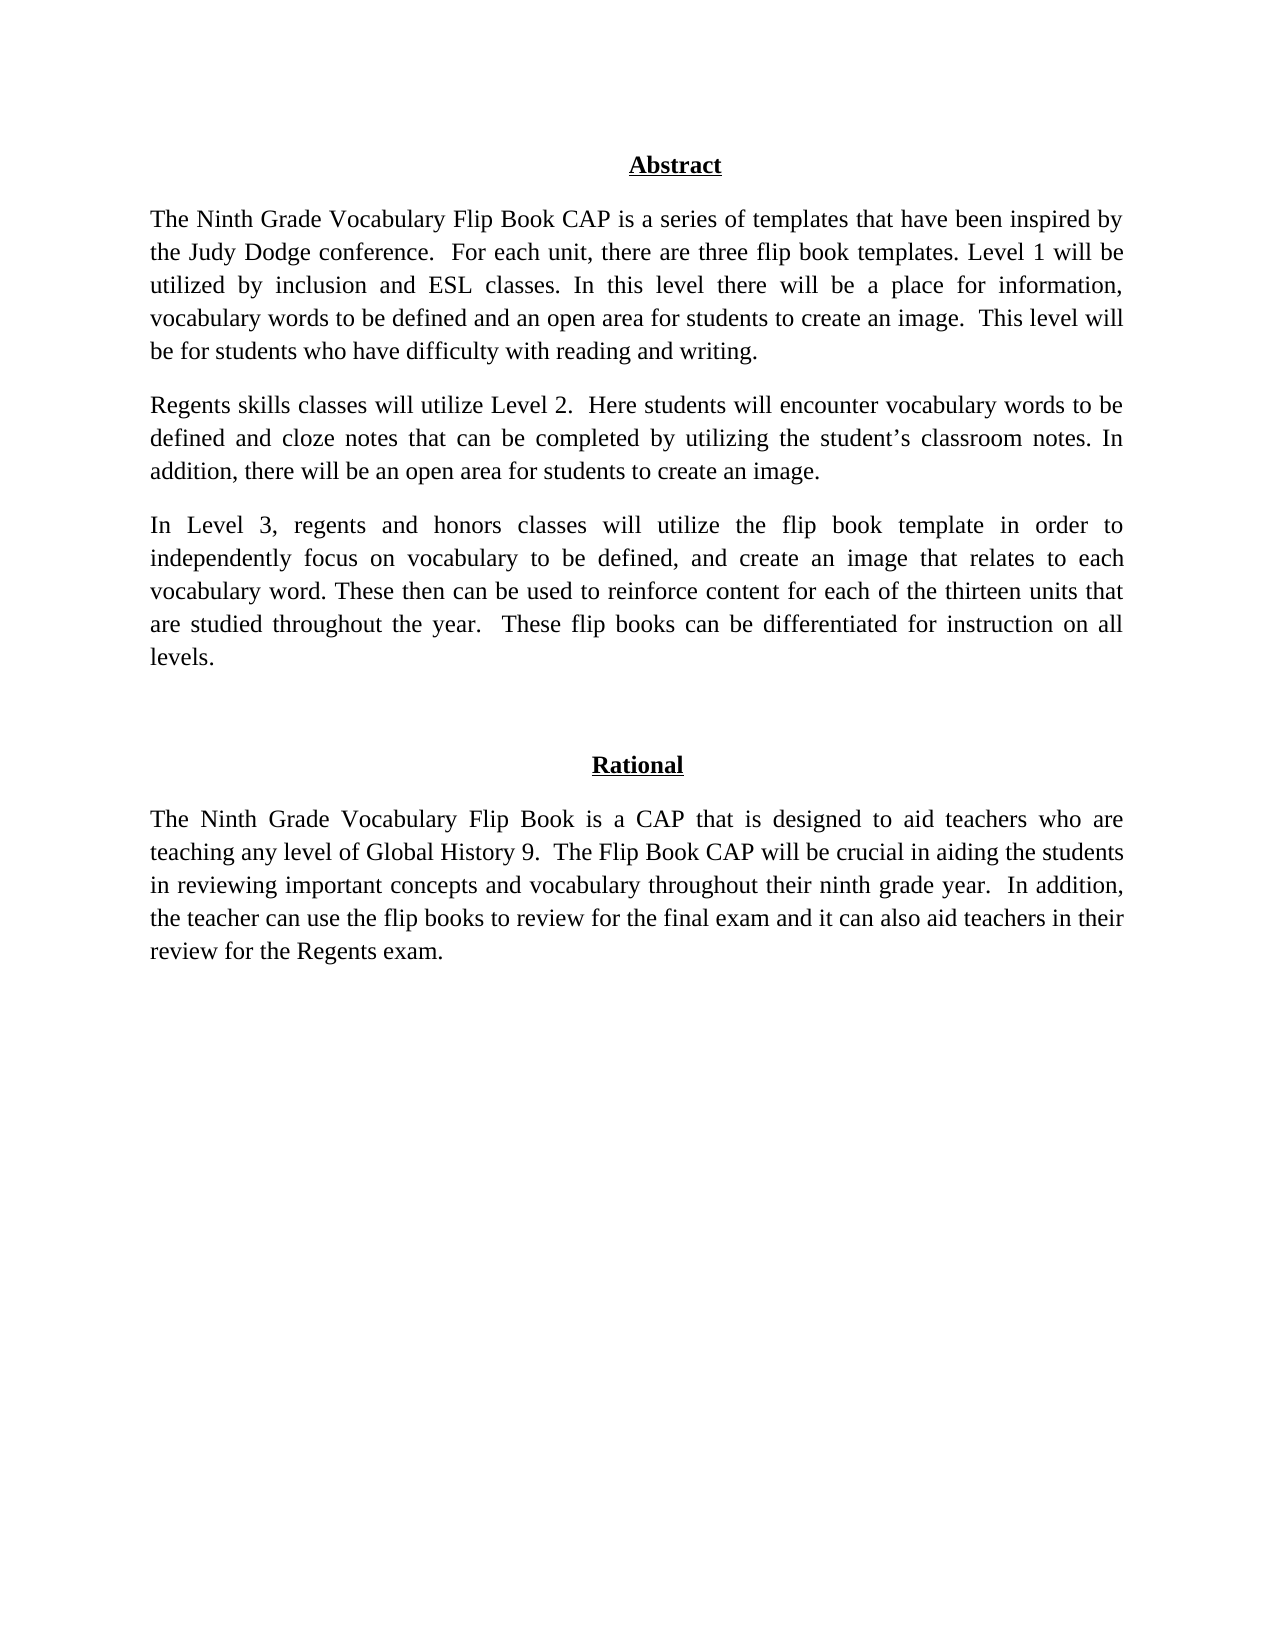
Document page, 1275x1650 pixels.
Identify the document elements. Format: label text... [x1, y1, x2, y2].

text The Ninth Grade Vocabulary Flip Book is a CAP that is designed to aid teachers who are teaching any level of Global History 9. The Flip Book CAP will be crucial in aiding the students in reviewing important concepts and vocabulary throughout their ninth grade year. In addition, the teacher can use the flip books to review for the final exam and it can also aid teachers in their review for the Regents exam. [150, 804, 1125, 964]
text The Ninth Grade Vocabulary Flip Book CAP is a series of templates that have been inspired by the Judy Dodge conference. For each unit, there are three flip book templates. Level 1 will be utilized by inclusion and ESL classes. In this level there will be a place for information, vocabulary words to be defined and an open area for students to create an image. This level will be for students who have difficulty with reading and writing. [150, 204, 1125, 365]
text Abstract [225, 150, 1125, 179]
text Regents skills classes will utilize Level 2. Here students will encounter vocabulary words to be defined and cloze notes that can be completed by utilizing the student’s classroom notes. In addition, there will be an open area for students to create an image. [150, 390, 1125, 485]
text In Level 3, regents and honors classes will utilize the flip book template in order to independently focus on vocabulary to be defined, and create an image that relates to each vocabulary word. These then can be used to reinforce content for each of the thirteen units that are studied throughout the year. These flip books can be differentiated for instruction on all levels. [150, 510, 1125, 671]
text Rational [150, 750, 1125, 778]
